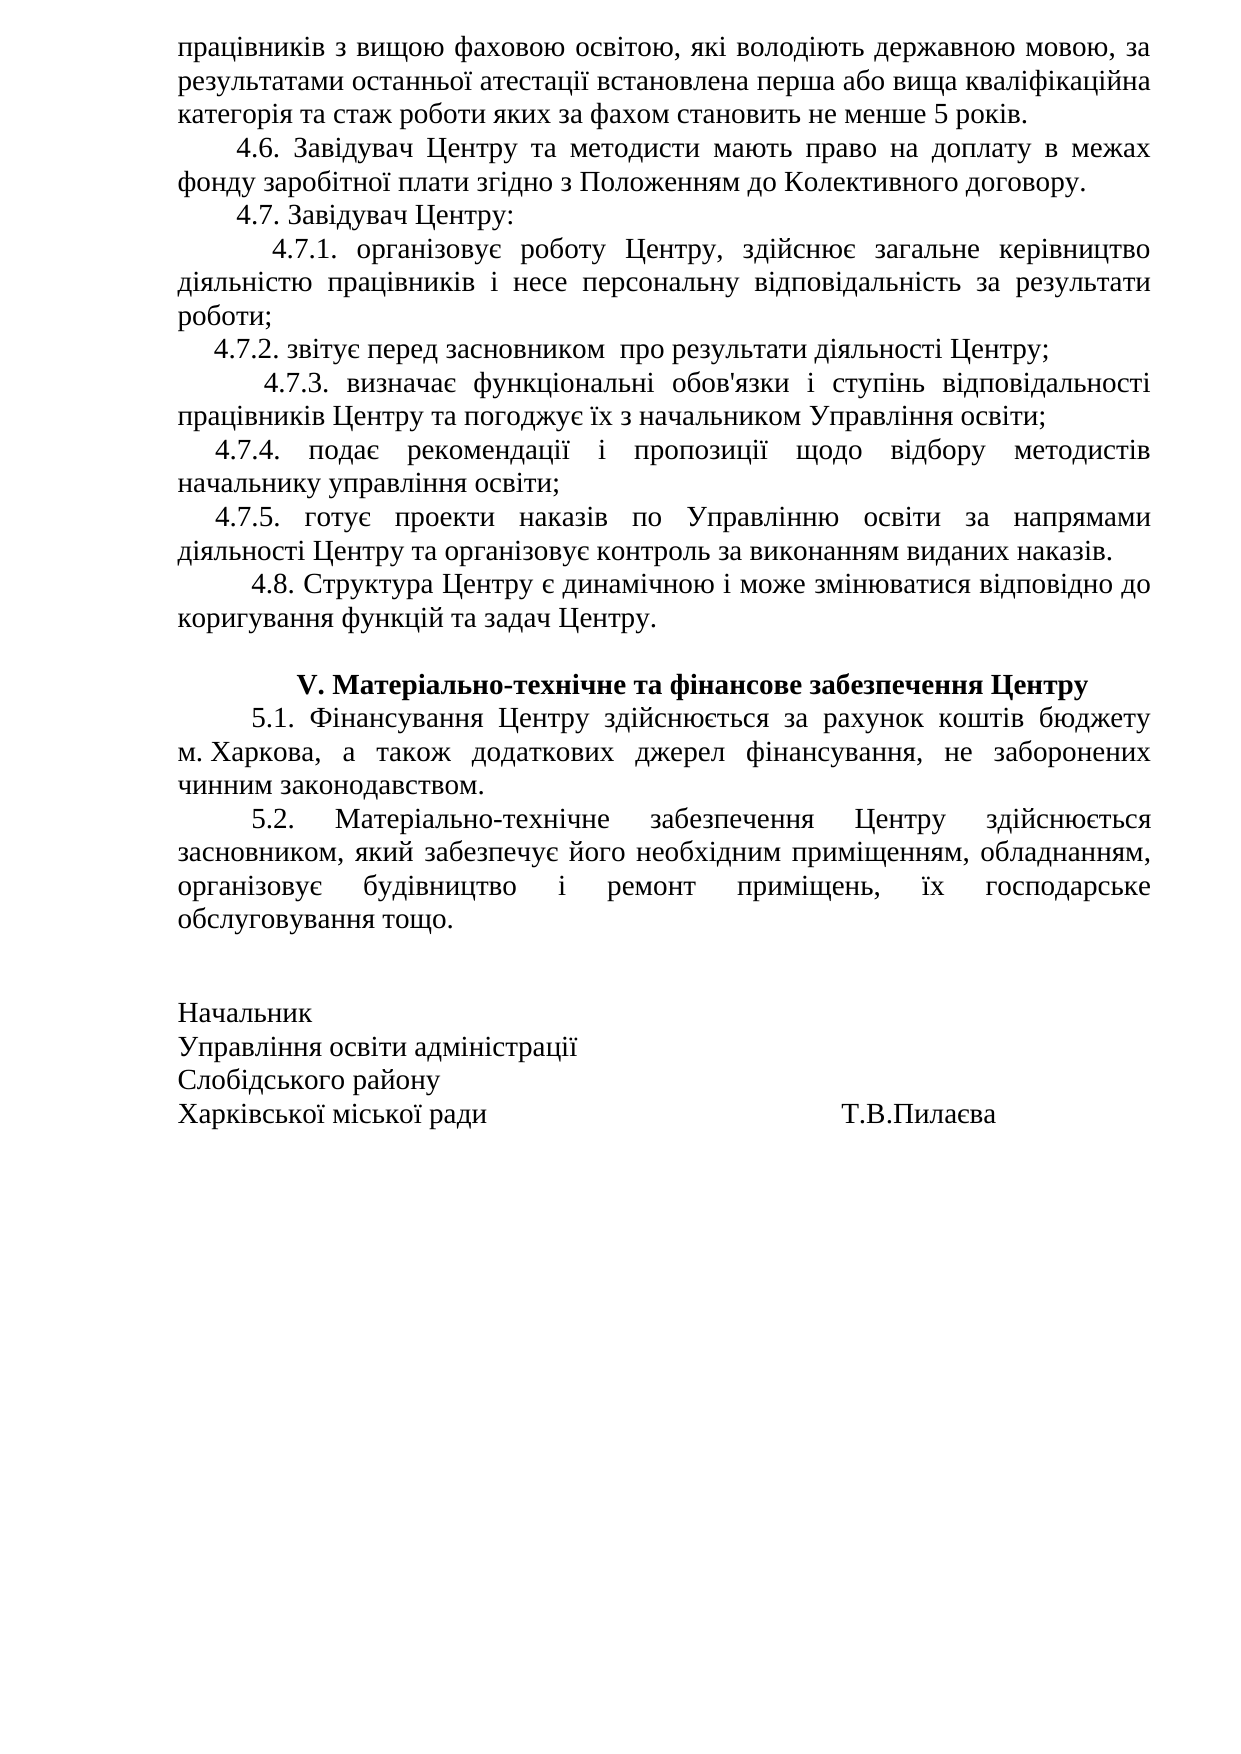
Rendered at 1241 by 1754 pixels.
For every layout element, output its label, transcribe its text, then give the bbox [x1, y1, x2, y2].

text 5.2. Матеріально-технічне забезпечення Центру здійснюється засновником, який забезпечує його необхідним приміщенням, обладнанням, організовує будівництво і ремонт приміщень, їх господарське обслуговування тощо. [177, 801, 1152, 935]
text 5.1. Фінансування Центру здійснюється за рахунок коштів бюджету м. Харкова, а також додаткових джерел фінансування, не заборонених чинним законодавством. [177, 700, 1152, 801]
text 4.7.5. готує проекти наказів по Управлінню освіти за напрямами діяльності Центру та організовує контроль за виконанням виданих наказів. [177, 499, 1152, 566]
text 4.6. Завідувач Центру та методисти мають право на доплату в межах фонду заробітної плати згідно з Положенням до Колективного договору. [177, 130, 1152, 197]
text 4.7.2. звітує перед засновником про результати діяльності Центру; [177, 331, 1152, 365]
text 4.7.3. визначає функціональні обов'язки і ступінь відповідальності працівників Центру та погоджує їх з начальником Управління освіти; [177, 365, 1152, 432]
text Управління освіти адміністрації [177, 1029, 1152, 1062]
text 4.8. Структура Центру є динамічною і може змінюватися відповідно до коригування функцій та задач Центру. [177, 566, 1152, 633]
text Слобідського району [177, 1062, 1152, 1096]
text V. Матеріально-технічне та фінансове забезпечення Центру [177, 667, 1152, 700]
text 4.7.4. подає рекомендації і пропозиції щодо відбору методистів начальнику управління освіти; [177, 432, 1152, 499]
text 4.7. Завідувач Центру: [177, 197, 1152, 231]
text 4.7.1. організовує роботу Центру, здійснює загальне керівництво діяльністю працівників і несе персональну відповідальність за результати роботи; [177, 231, 1152, 331]
text Начальник [177, 995, 1152, 1029]
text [177, 29, 1152, 130]
text Харківської міської ради Т.В.Пилаєва [177, 1096, 1152, 1129]
